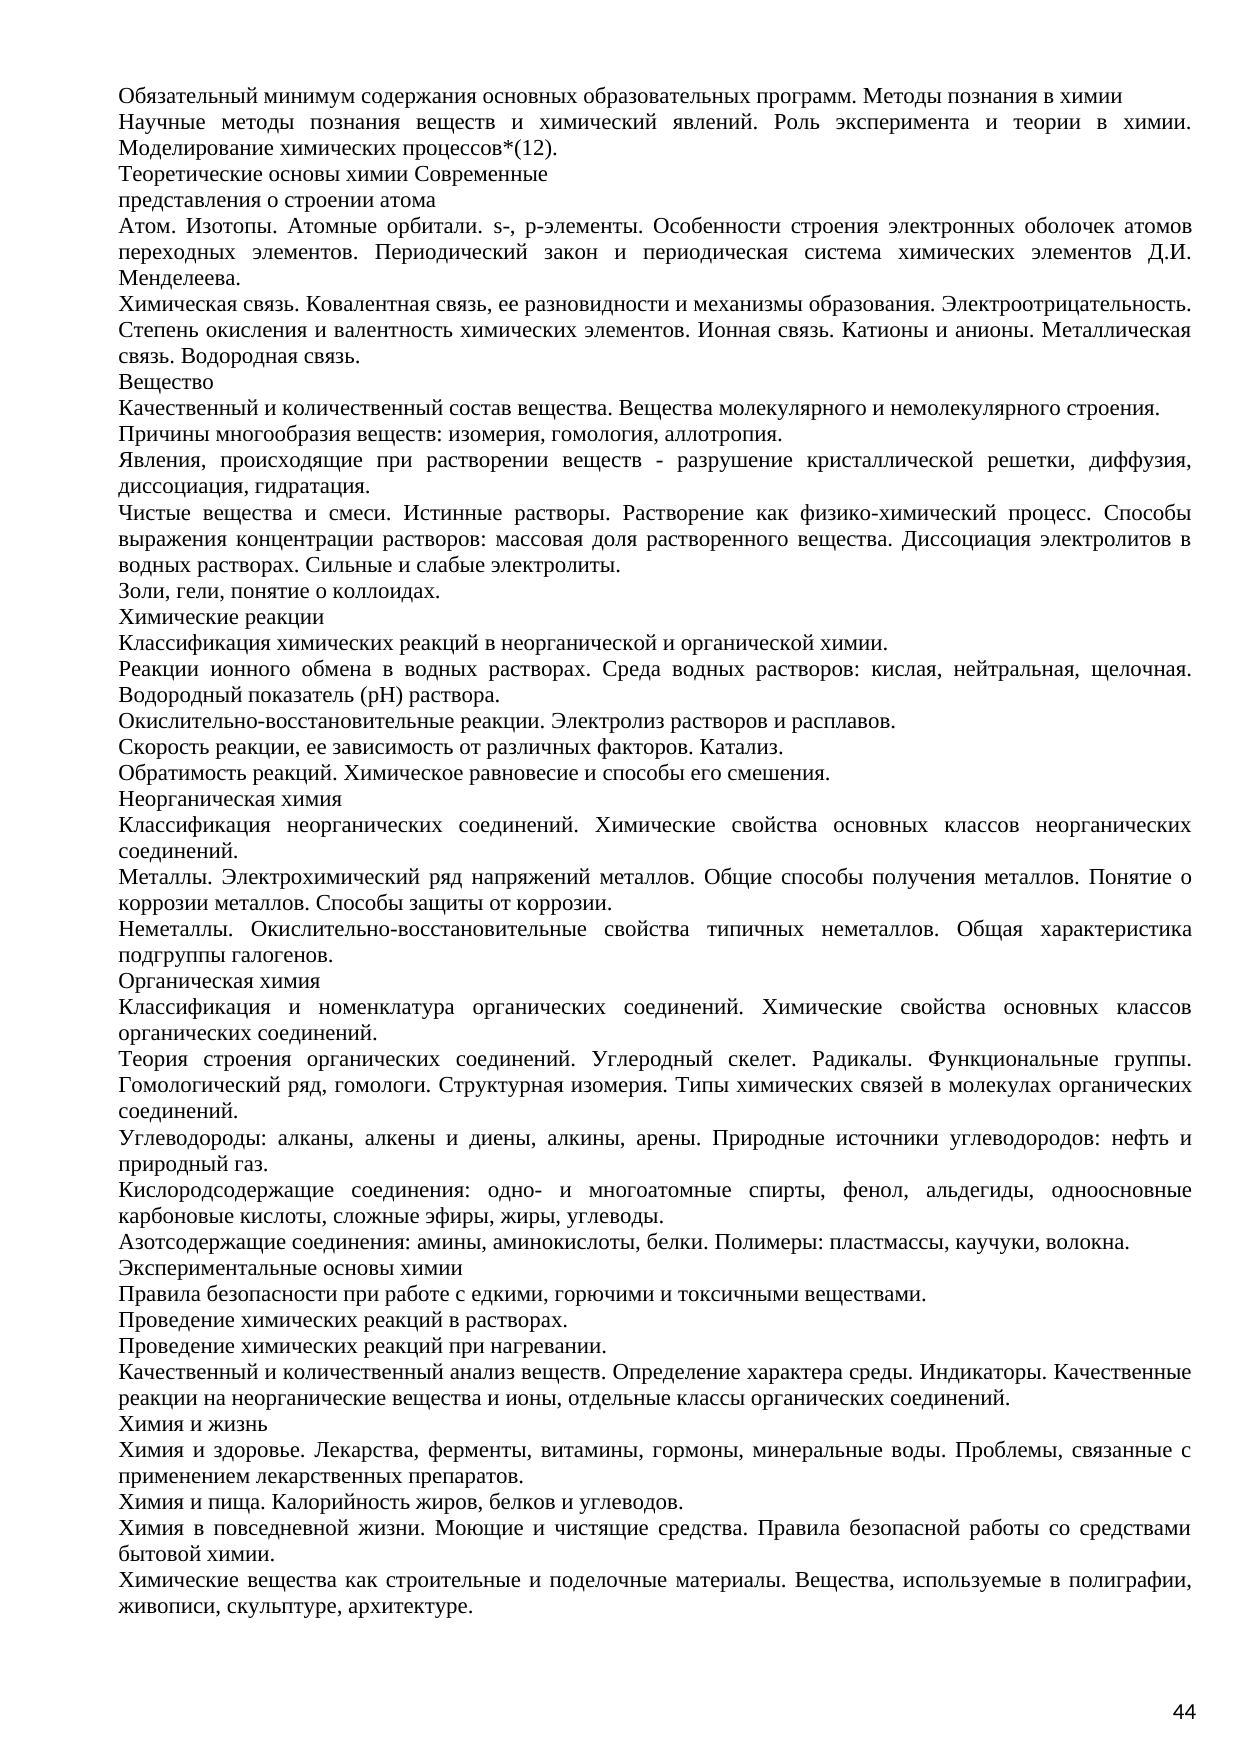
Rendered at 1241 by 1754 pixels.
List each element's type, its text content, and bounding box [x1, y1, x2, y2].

text Вещество [118, 369, 1196, 395]
text Неметаллы. Окислительно-восстановительные свойства типичных неметаллов. Общая характеристика подгруппы галогенов. [118, 916, 1194, 968]
text Атом. Изотопы. Атомные орбитали. s-, р-элементы. Особенности строения электронных оболочек атомов переходных элементов. Периодический закон и периодическая система химических элементов Д.И. Менделеева. [118, 213, 1194, 291]
text Неорганическая химия [118, 786, 1196, 812]
text Металлы. Электрохимический ряд напряжений металлов. Общие способы получения металлов. Понятие о коррозии металлов. Способы защиты от коррозии. [118, 864, 1194, 916]
text Теория строения органических соединений. Углеродный скелет. Радикалы. Функциональные группы. Гомологический ряд, гомологи. Структурная изомерия. Типы химических связей в молекулах органических соединений. [118, 1046, 1194, 1124]
text Азотсодержащие соединения: амины, аминокислоты, белки. Полимеры: пластмассы, каучуки, волокна. [118, 1228, 1194, 1254]
text Проведение химических реакций при нагревании. [118, 1332, 1196, 1358]
text Чистые вещества и смеси. Истинные растворы. Растворение как физико-химический процесс. Способы выражения концентрации растворов: массовая доля растворенного вещества. Диссоциация электролитов в водных растворах. Сильные и слабые электролиты. [118, 499, 1194, 577]
text Обратимость реакций. Химическое равновесие и способы его смешения. [118, 759, 1196, 786]
text Химия и жизнь [118, 1411, 1196, 1437]
text Классификация и номенклатура органических соединений. Химические свойства основных классов органических соединений. [118, 994, 1194, 1046]
text Классификация неорганических соединений. Химические свойства основных классов неорганических соединений. [118, 812, 1194, 864]
text Химия и пища. Калорийность жиров, белков и углеводов. [118, 1489, 1196, 1515]
text Проведение химических реакций в растворах. [118, 1306, 1196, 1332]
text Качественный и количественный состав вещества. Вещества молекулярного и немолекулярного строения. [118, 395, 1194, 421]
text Химия в повседневной жизни. Моющие и чистящие средства. Правила безопасной работы со средствами бытовой химии. [118, 1515, 1194, 1567]
text Окислительно-восстановительные реакции. Электролиз растворов и расплавов. [118, 707, 1196, 733]
text Химия и здоровье. Лекарства, ферменты, витамины, гормоны, минеральные воды. Проблемы, связанные с применением лекарственных препаратов. [118, 1437, 1194, 1489]
text Качественный и количественный анализ веществ. Определение характера среды. Индикаторы. Качественные реакции на неорганические вещества и ионы, отдельные классы органических соединений. [118, 1358, 1194, 1411]
text Химическая связь. Ковалентная связь, ее разновидности и механизмы образования. Электроотрицательность. Степень окисления и валентность химических элементов. Ионная связь. Катионы и анионы. Металлическая связь. Водородная связь. [118, 291, 1194, 369]
text Химические реакции [118, 603, 1196, 629]
text Экспериментальные основы химии [118, 1254, 1196, 1280]
text Теоретические основы химии Современные представления о строении атома [118, 161, 664, 213]
text Реакции ионного обмена в водных растворах. Среда водных растворов: кислая, нейтральная, щелочная. Водородный показатель (рН) раствора. [118, 655, 1194, 707]
text Золи, гели, понятие о коллоидах. [118, 577, 1196, 603]
text Углеводороды: алканы, алкены и диены, алкины, арены. Природные источники углеводородов: нефть и природный газ. [118, 1124, 1194, 1176]
text Обязательный минимум содержания основных образовательных программ. Методы познания в химии [118, 82, 1193, 108]
text Причины многообразия веществ: изомерия, гомология, аллотропия. [118, 421, 1196, 447]
text Явления, происходящие при растворении веществ - разрушение кристаллической решетки, диффузия, диссоциация, гидратация. [118, 447, 1194, 499]
text Органическая химия [118, 968, 1196, 994]
text Научные методы познания веществ и химический явлений. Роль эксперимента и теории в химии. Моделирование химических процессов*(12). [118, 108, 1194, 161]
text Скорость реакции, ее зависимость от различных факторов. Катализ. [118, 733, 1196, 759]
text Классификация химических реакций в неорганической и органической химии. [118, 629, 1196, 655]
text Химические вещества как строительные и поделочные материалы. Вещества, используемые в полиграфии, живописи, скульптуре, архитектуре. [118, 1567, 1194, 1619]
text Кислородсодержащие соединения: одно- и многоатомные спирты, фенол, альдегиды, одноосновные карбоновые кислоты, сложные эфиры, жиры, углеводы. [118, 1176, 1194, 1228]
text Правила безопасности при работе с едкими, горючими и токсичными веществами. [118, 1280, 1196, 1306]
